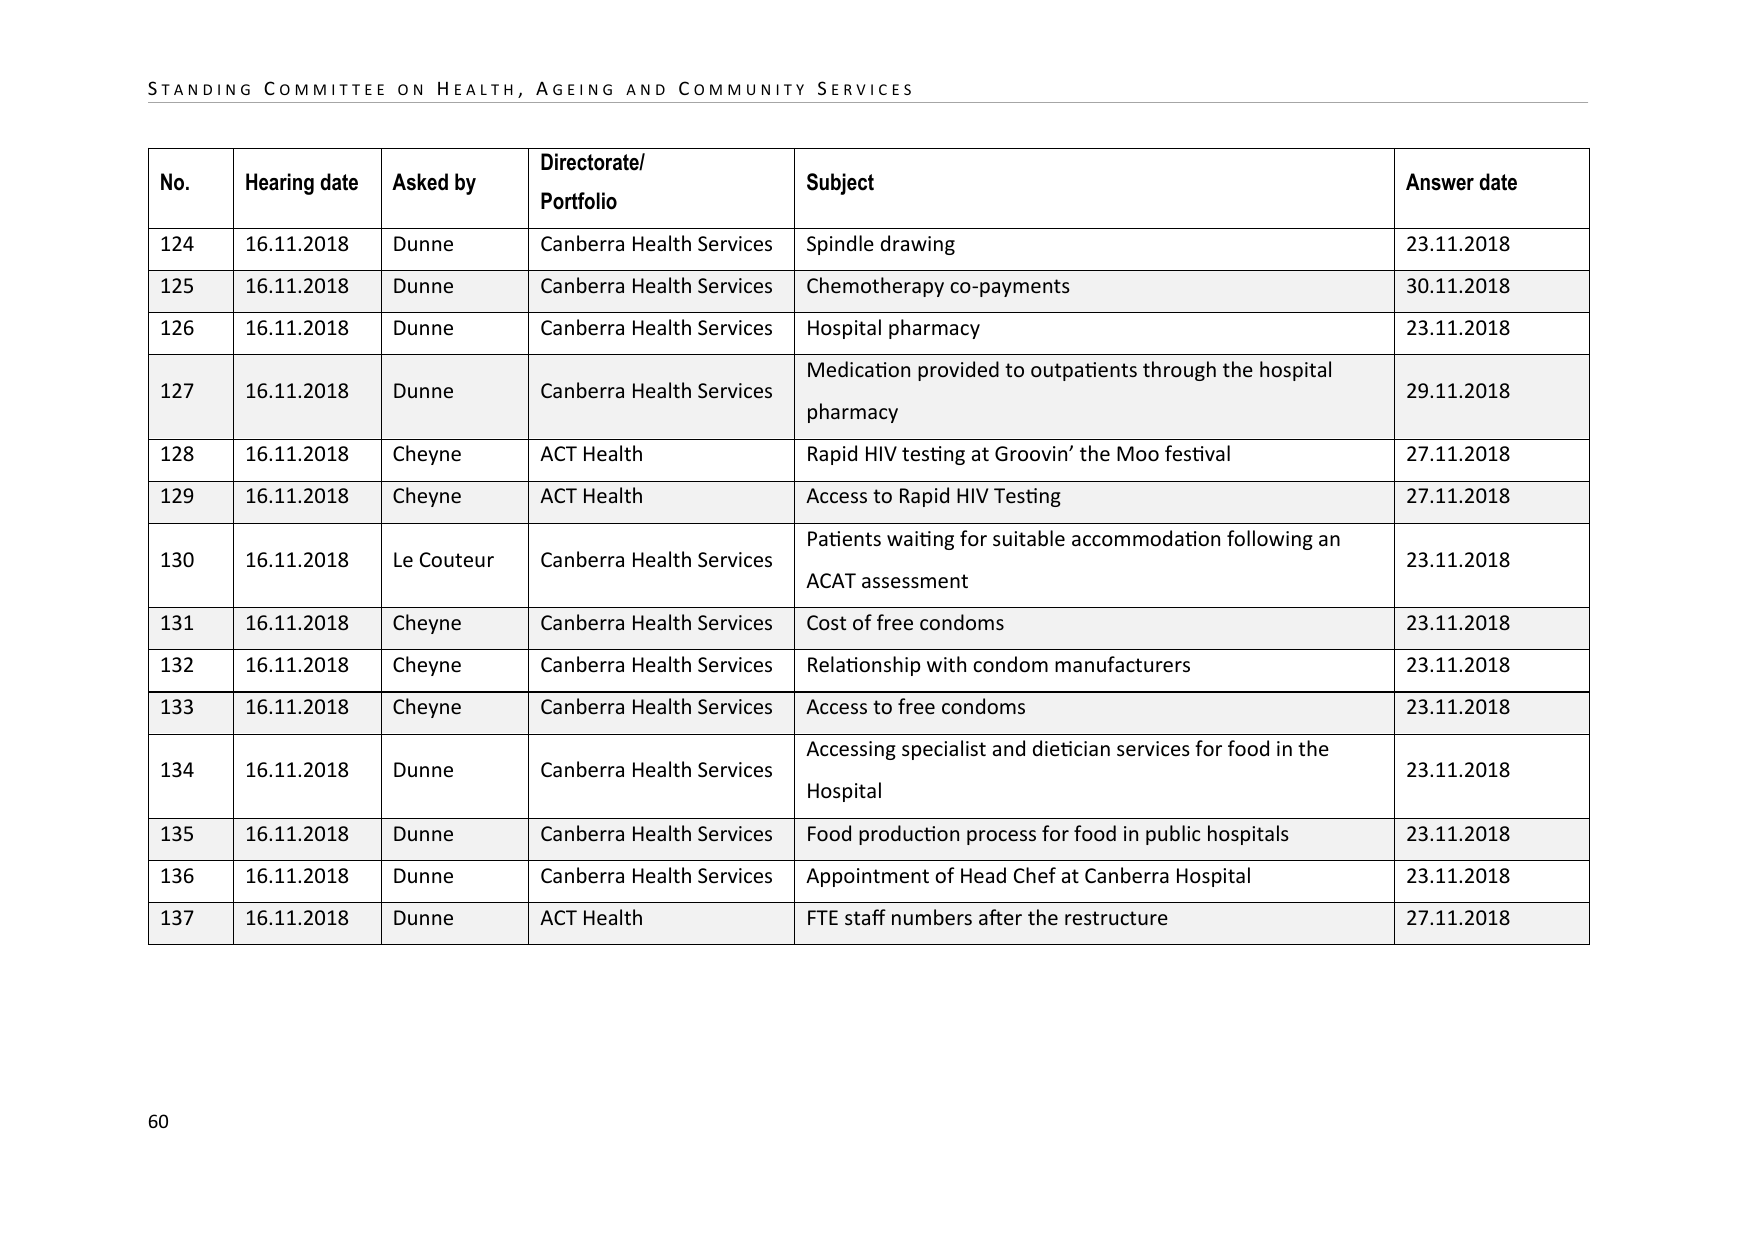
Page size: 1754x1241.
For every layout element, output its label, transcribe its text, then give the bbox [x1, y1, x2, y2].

table_cell Dunne [382, 861, 528, 902]
table_cell 125 [149, 271, 233, 312]
table_cell 127 [149, 355, 233, 438]
table_cell 29.11.2018 [1395, 355, 1589, 438]
table_cell ACT Health [529, 440, 794, 481]
table_cell 16.11.2018 [234, 903, 381, 944]
table_cell Dunne [382, 271, 528, 312]
table_cell Canberra Health Services [529, 650, 794, 691]
table_cell 16.11.2018 [234, 229, 381, 270]
table_cell 27.11.2018 [1395, 482, 1589, 523]
table_header Answer date [1395, 149, 1589, 228]
table_header Directorate/ Portfolio [529, 149, 794, 228]
table_cell 16.11.2018 [234, 524, 381, 607]
table_cell 30.11.2018 [1395, 271, 1589, 312]
table_cell Canberra Health Services [529, 861, 794, 902]
table_cell Access to free condoms [795, 693, 1394, 733]
table_cell 23.11.2018 [1395, 313, 1589, 354]
table_cell 16.11.2018 [234, 608, 381, 649]
table_cell 16.11.2018 [234, 650, 381, 691]
table_cell 131 [149, 608, 233, 649]
table_cell 124 [149, 229, 233, 270]
table_cell Cheyne [382, 650, 528, 691]
table_cell Le Couteur [382, 524, 528, 607]
table_cell 23.11.2018 [1395, 229, 1589, 270]
table_cell 16.11.2018 [234, 440, 381, 481]
table_cell 16.11.2018 [234, 355, 381, 438]
table_header No. [149, 149, 233, 228]
table_cell Access to Rapid HIV Testing [795, 482, 1394, 523]
table_cell 133 [149, 693, 233, 733]
table_cell 23.11.2018 [1395, 693, 1589, 733]
table_cell 23.11.2018 [1395, 608, 1589, 649]
table_cell Rapid HIV testing at Groovin’ the Moo festival [795, 440, 1394, 481]
table_cell 137 [149, 903, 233, 944]
table_cell 16.11.2018 [234, 693, 381, 733]
table_cell 128 [149, 440, 233, 481]
table_cell Relationship with condom manufacturers [795, 650, 1394, 691]
table_cell 135 [149, 819, 233, 860]
table_cell 23.11.2018 [1395, 735, 1589, 818]
table_cell Canberra Health Services [529, 608, 794, 649]
table_cell 134 [149, 735, 233, 818]
table_cell 23.11.2018 [1395, 819, 1589, 860]
table_cell Cheyne [382, 482, 528, 523]
table_cell 130 [149, 524, 233, 607]
table_cell Canberra Health Services [529, 524, 794, 607]
table_cell Dunne [382, 735, 528, 818]
table_cell ACT Health [529, 903, 794, 944]
table_header Hearing date [234, 149, 381, 228]
table_cell 16.11.2018 [234, 271, 381, 312]
table_cell Dunne [382, 313, 528, 354]
table_cell Cheyne [382, 693, 528, 733]
table_cell 16.11.2018 [234, 861, 381, 902]
table_cell 23.11.2018 [1395, 861, 1589, 902]
table_header Asked by [382, 149, 528, 228]
table_cell Canberra Health Services [529, 355, 794, 438]
table_cell Cheyne [382, 608, 528, 649]
table_cell 129 [149, 482, 233, 523]
table_cell 27.11.2018 [1395, 440, 1589, 481]
table_cell Hospital pharmacy [795, 313, 1394, 354]
table_cell Accessing specialist and dietician services for food in the Hospital [795, 735, 1394, 818]
table_cell 132 [149, 650, 233, 691]
table_cell Cost of free condoms [795, 608, 1394, 649]
table_cell Canberra Health Services [529, 693, 794, 733]
table_cell Canberra Health Services [529, 313, 794, 354]
table_cell Dunne [382, 819, 528, 860]
table_cell 136 [149, 861, 233, 902]
table_cell Cheyne [382, 440, 528, 481]
table_cell Dunne [382, 229, 528, 270]
table_cell Appointment of Head Chef at Canberra Hospital [795, 861, 1394, 902]
table_cell 16.11.2018 [234, 735, 381, 818]
table_cell 27.11.2018 [1395, 903, 1589, 944]
table_cell 16.11.2018 [234, 313, 381, 354]
table_cell Canberra Health Services [529, 819, 794, 860]
table_cell 23.11.2018 [1395, 650, 1589, 691]
table_cell 23.11.2018 [1395, 524, 1589, 607]
table_cell 126 [149, 313, 233, 354]
table_cell Canberra Health Services [529, 229, 794, 270]
table_cell Dunne [382, 355, 528, 438]
table_cell Dunne [382, 903, 528, 944]
table_cell Canberra Health Services [529, 735, 794, 818]
table_cell FTE staff numbers after the restructure [795, 903, 1394, 944]
table_cell 16.11.2018 [234, 482, 381, 523]
table_cell Spindle drawing [795, 229, 1394, 270]
table_header Subject [795, 149, 1394, 228]
table_cell Medication provided to outpatients through the hospital pharmacy [795, 355, 1394, 438]
table_cell Canberra Health Services [529, 271, 794, 312]
table_cell 16.11.2018 [234, 819, 381, 860]
table_cell Food production process for food in public hospitals [795, 819, 1394, 860]
table_cell ACT Health [529, 482, 794, 523]
table_cell Chemotherapy co-payments [795, 271, 1394, 312]
table_cell Patients waiting for suitable accommodation following an ACAT assessment [795, 524, 1394, 607]
